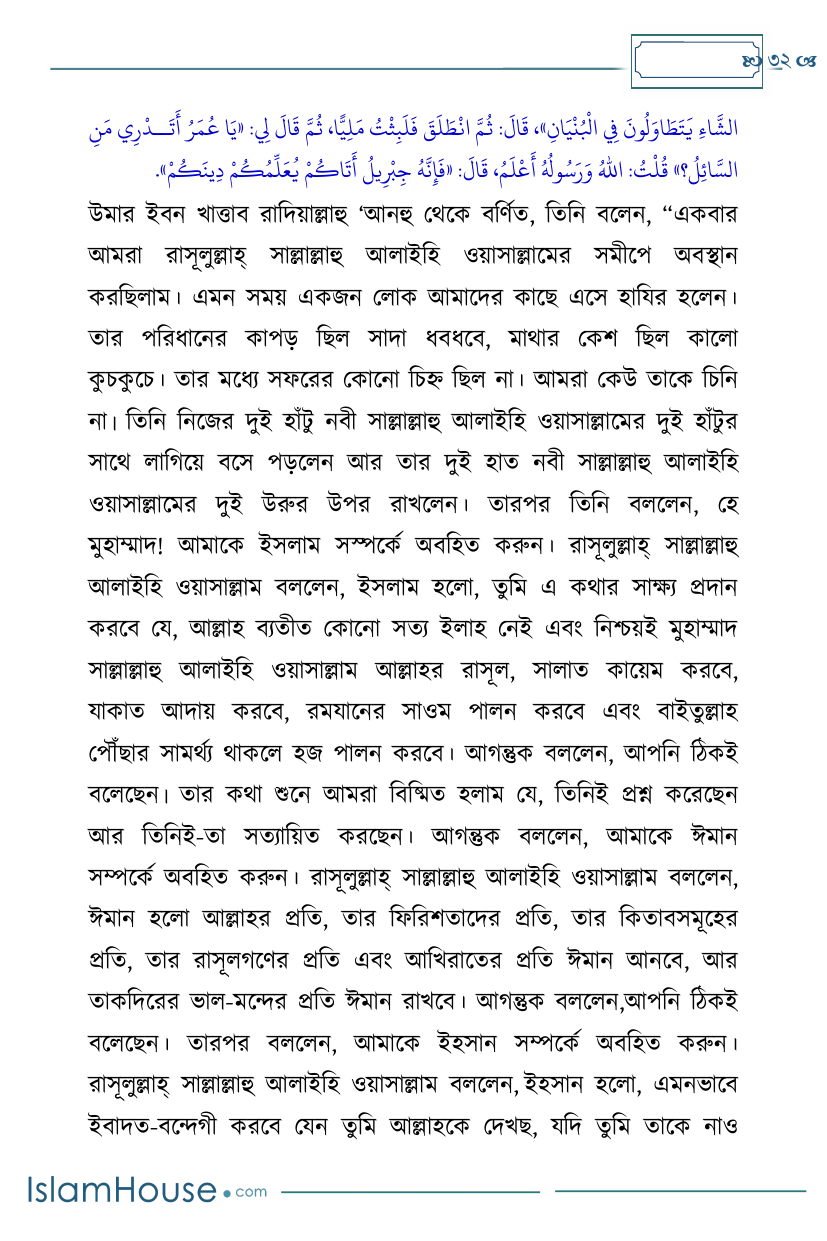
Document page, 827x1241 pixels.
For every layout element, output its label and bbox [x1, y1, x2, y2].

picture [548, 1170, 807, 1208]
picture [20, 1171, 541, 1209]
text [89, 192, 738, 1145]
text [89, 107, 738, 192]
